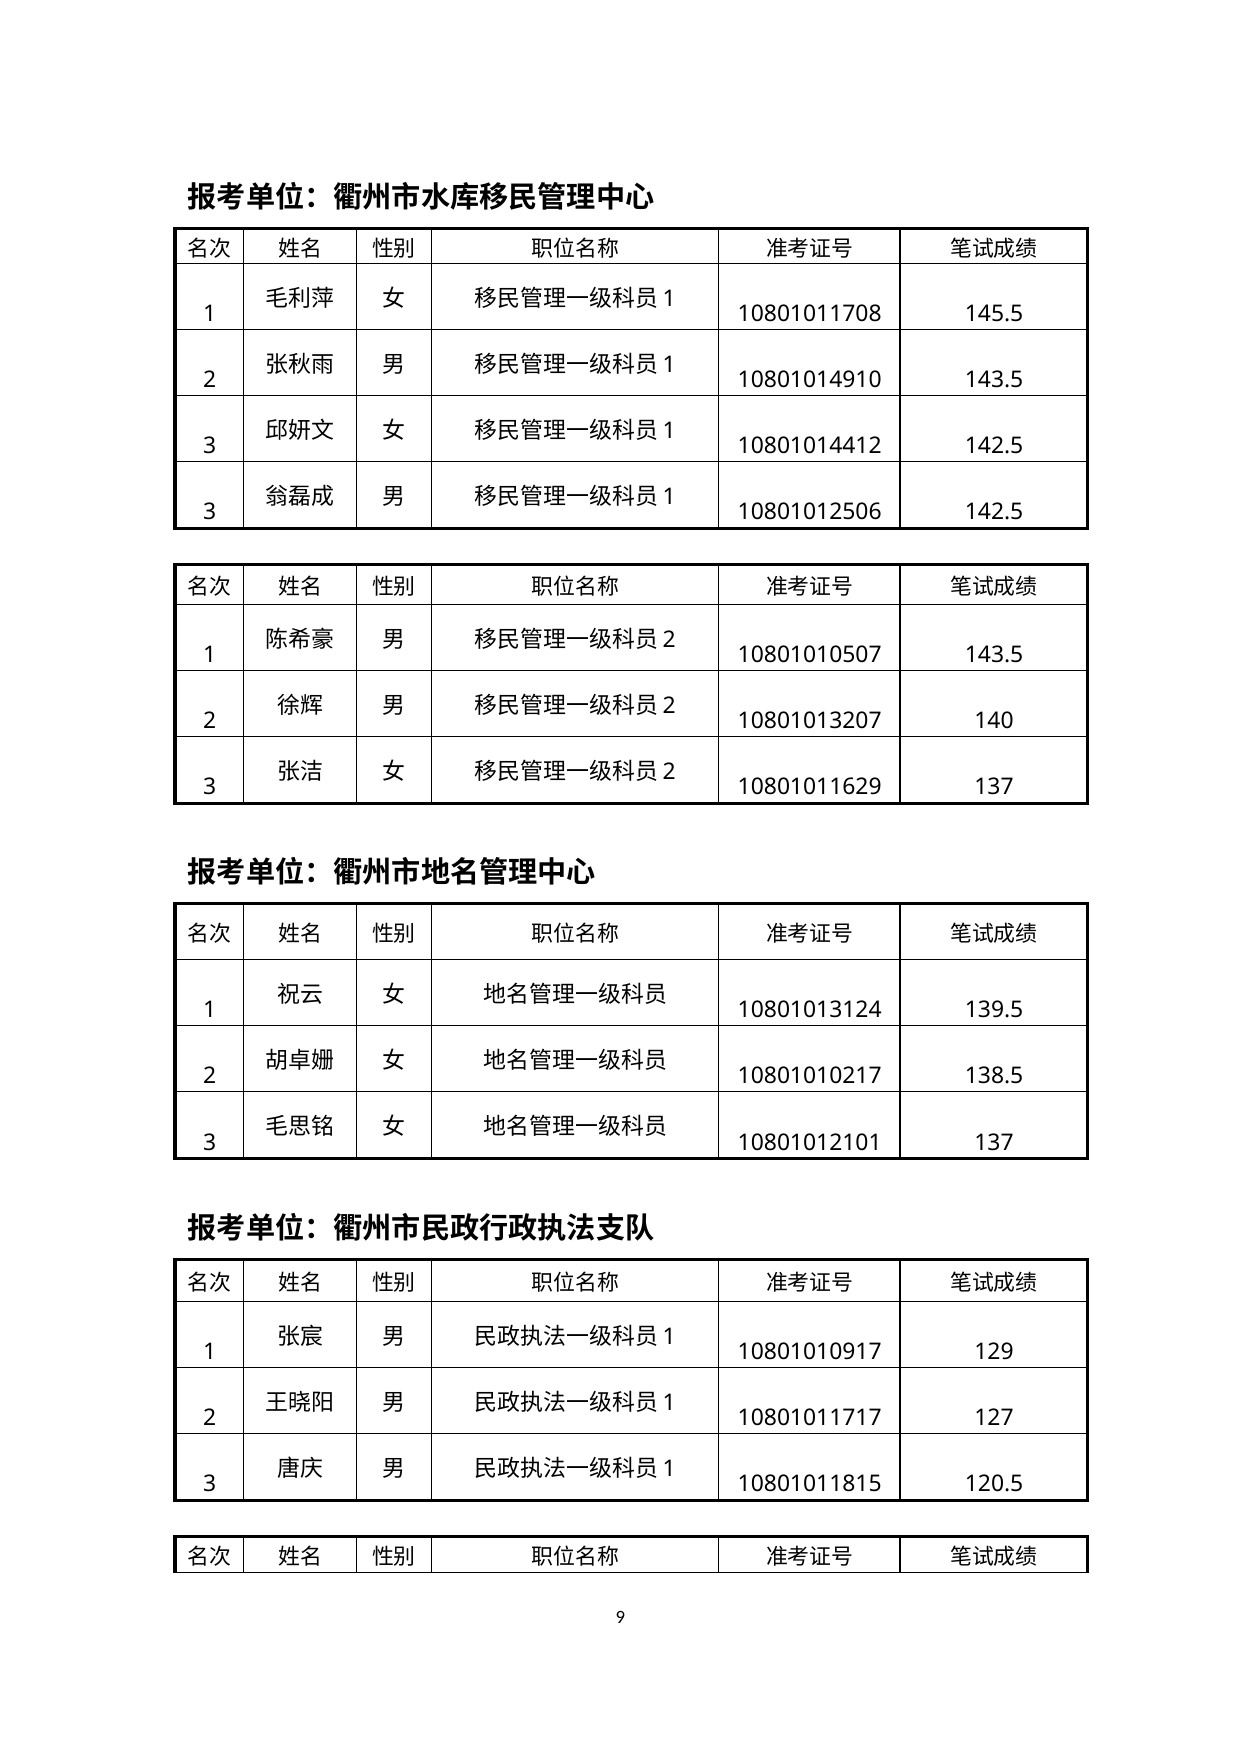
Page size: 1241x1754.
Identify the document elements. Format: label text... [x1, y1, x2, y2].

table_header 姓名 [244, 566, 356, 603]
table_cell 陈希豪 [244, 605, 356, 669]
table_cell 男 [357, 462, 431, 527]
table_cell 10801012101 [719, 1092, 899, 1157]
table_cell 女 [357, 1092, 431, 1157]
table_cell 10801010217 [719, 1026, 899, 1091]
table_cell 移民管理一级科员2 [432, 737, 718, 802]
table_cell 男 [357, 1434, 431, 1499]
table_header 名次 [177, 230, 243, 263]
table_cell 男 [357, 671, 431, 736]
table_cell 1 [177, 605, 243, 669]
table_cell 145.5 [901, 264, 1086, 329]
table_cell 祝云 [244, 960, 356, 1025]
table_header 名次 [177, 566, 243, 603]
table_cell 10801014910 [719, 330, 899, 395]
table_cell 10801013124 [719, 960, 899, 1025]
table_header 性别 [357, 566, 431, 603]
table_cell 10801010917 [719, 1302, 899, 1367]
table_cell 140 [901, 671, 1086, 736]
table_cell 1 [177, 1302, 243, 1367]
table_header 笔试成绩 [901, 1261, 1086, 1301]
table_header 性别 [357, 230, 431, 263]
table_cell 10801014412 [719, 396, 899, 461]
table_cell 地名管理一级科员 [432, 960, 718, 1025]
table_header 笔试成绩 [901, 905, 1086, 959]
table_cell 男 [357, 605, 431, 669]
table_cell 10801011815 [719, 1434, 899, 1499]
table_cell 移民管理一级科员2 [432, 671, 718, 736]
table_cell 毛利萍 [244, 264, 356, 329]
table_cell 137 [901, 1092, 1086, 1157]
table_header 名次 [177, 1261, 243, 1301]
table_cell 毛思铭 [244, 1092, 356, 1157]
table_header 姓名 [244, 905, 356, 959]
table_cell 张洁 [244, 737, 356, 802]
table_cell 女 [357, 264, 431, 329]
table_cell 徐辉 [244, 671, 356, 736]
table_cell 10801011717 [719, 1368, 899, 1433]
table_cell 1 [177, 264, 243, 329]
table_cell 139.5 [901, 960, 1086, 1025]
table_cell 143.5 [901, 605, 1086, 669]
table_header 职位名称 [432, 230, 718, 263]
table_cell 地名管理一级科员 [432, 1026, 718, 1091]
table_cell 10801011708 [719, 264, 899, 329]
table_header 准考证号 [719, 905, 899, 959]
table_cell 张宸 [244, 1302, 356, 1367]
table_cell 10801010507 [719, 605, 899, 669]
table_cell 2 [177, 330, 243, 395]
table_header 职位名称 [432, 1261, 718, 1301]
table_cell 民政执法一级科员1 [432, 1434, 718, 1499]
table_cell 张秋雨 [244, 330, 356, 395]
table_cell 男 [357, 1368, 431, 1433]
table_cell 129 [901, 1302, 1086, 1367]
table_header 笔试成绩 [901, 566, 1086, 603]
table_cell 143.5 [901, 330, 1086, 395]
table_cell 3 [177, 396, 243, 461]
table_cell 民政执法一级科员1 [432, 1368, 718, 1433]
table_cell 3 [177, 1434, 243, 1499]
table_header 笔试成绩 [901, 230, 1086, 263]
table_cell 1 [177, 960, 243, 1025]
table_header 姓名 [244, 1261, 356, 1301]
table_cell 翁磊成 [244, 462, 356, 527]
table_header 性别 [357, 1261, 431, 1301]
table_header 准考证号 [719, 230, 899, 263]
table_header 准考证号 [719, 566, 899, 603]
table_cell 移民管理一级科员1 [432, 264, 718, 329]
table_cell 137 [901, 737, 1086, 802]
table_cell 2 [177, 671, 243, 736]
table_header 笔试成绩 [901, 1538, 1086, 1572]
table_cell 移民管理一级科员2 [432, 605, 718, 669]
table_cell 127 [901, 1368, 1086, 1433]
table_cell 移民管理一级科员1 [432, 330, 718, 395]
table_header 职位名称 [432, 566, 718, 603]
table_cell 地名管理一级科员 [432, 1092, 718, 1157]
table_cell 120.5 [901, 1434, 1086, 1499]
table_header 职位名称 [432, 905, 718, 959]
table_cell 142.5 [901, 396, 1086, 461]
table_cell 邱妍文 [244, 396, 356, 461]
table_cell 唐庆 [244, 1434, 356, 1499]
table_header 职位名称 [432, 1538, 718, 1572]
table_cell 10801012506 [719, 462, 899, 527]
table_cell 女 [357, 1026, 431, 1091]
table_cell 10801013207 [719, 671, 899, 736]
text 报考单位：衢州市地名管理中心 [187, 837, 1053, 902]
table_cell 2 [177, 1368, 243, 1433]
text 报考单位：衢州市水库移民管理中心 [187, 162, 1053, 227]
table_cell 138.5 [901, 1026, 1086, 1091]
table_cell 142.5 [901, 462, 1086, 527]
table_header 名次 [177, 1538, 243, 1572]
table_cell 2 [177, 1026, 243, 1091]
table_header 性别 [357, 1538, 431, 1572]
table_cell 胡卓姗 [244, 1026, 356, 1091]
table_cell 10801011629 [719, 737, 899, 802]
table_cell 民政执法一级科员1 [432, 1302, 718, 1367]
table_cell 3 [177, 737, 243, 802]
table_header 准考证号 [719, 1261, 899, 1301]
table_cell 女 [357, 737, 431, 802]
table_cell 男 [357, 1302, 431, 1367]
table_cell 女 [357, 960, 431, 1025]
table_cell 移民管理一级科员1 [432, 462, 718, 527]
table_cell 王晓阳 [244, 1368, 356, 1433]
table_cell 移民管理一级科员1 [432, 396, 718, 461]
table_cell 男 [357, 330, 431, 395]
text 报考单位：衢州市民政行政执法支队 [187, 1193, 1053, 1258]
table_header 姓名 [244, 1538, 356, 1572]
table_header 准考证号 [719, 1538, 899, 1572]
table_header 姓名 [244, 230, 356, 263]
table_cell 3 [177, 462, 243, 527]
table_header 性别 [357, 905, 431, 959]
table_cell 3 [177, 1092, 243, 1157]
table_cell 女 [357, 396, 431, 461]
table_header 名次 [177, 905, 243, 959]
